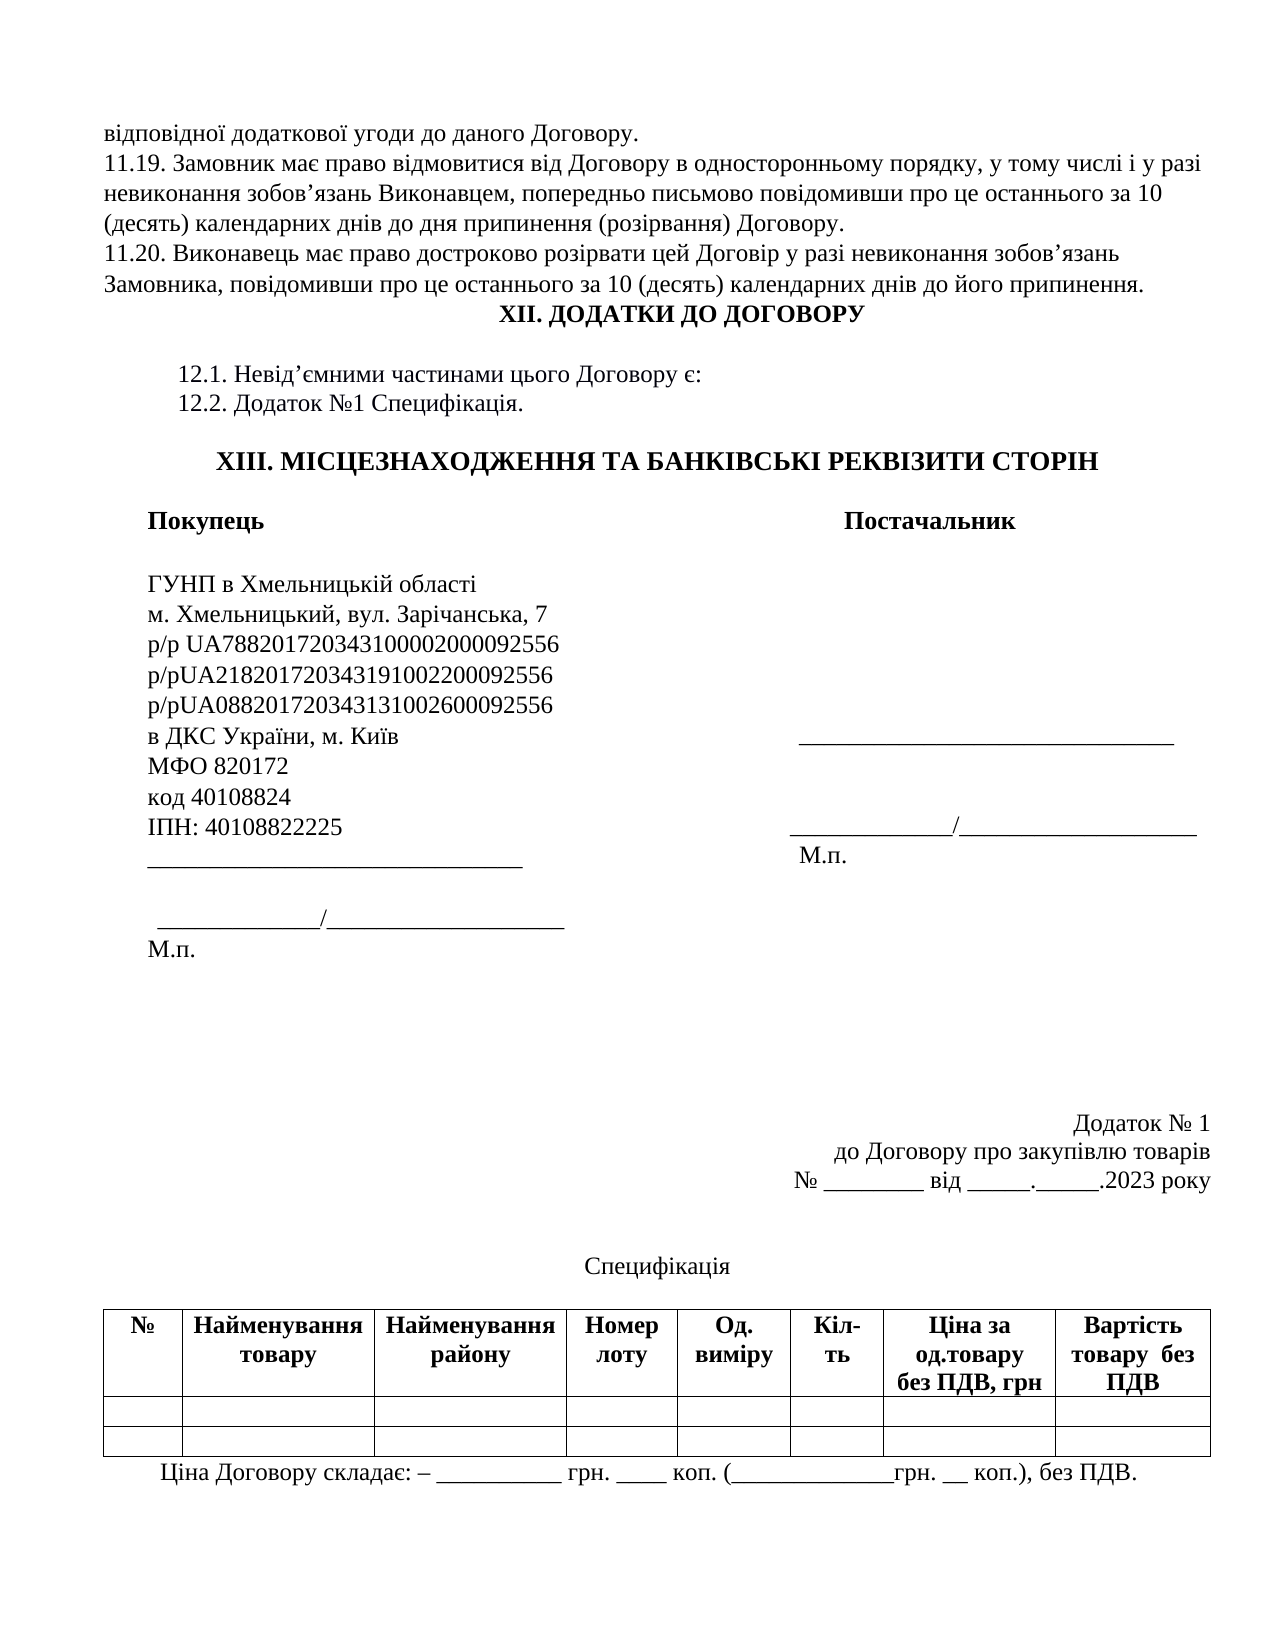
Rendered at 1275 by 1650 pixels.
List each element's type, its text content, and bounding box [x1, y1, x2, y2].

table_cell [567, 1427, 677, 1456]
text XIIІ. МІСЦЕЗНАХОДЖЕННЯ ТА БАНКІВСЬКІ РЕКВІЗИТИ СТОРІН [103, 445, 1211, 476]
table_header Ціна за од.товару без ПДВ, грн [884, 1310, 1055, 1396]
table_cell [183, 1427, 374, 1456]
text Специфікація [103, 1251, 1211, 1280]
table_cell [884, 1397, 1055, 1426]
table_cell [791, 1397, 883, 1426]
text 12.1. Невід’ємними частинами цього Договору є: [103, 359, 1211, 388]
table_header № [104, 1310, 182, 1396]
table_header Найменування району [375, 1310, 566, 1396]
text № ________ від _____._____.2023 року [103, 1165, 1211, 1194]
table_cell [375, 1427, 566, 1456]
table_cell [791, 1427, 883, 1456]
text до Договору про закупівлю товарів [103, 1136, 1211, 1165]
text 11.20. Виконавець має право достроково розірвати цей Договір у разі невиконання зобов’язань Замовника, повідомивши про це останнього за 10 (десять) календарних днів до його припинення. [103, 238, 1211, 297]
table_cell [884, 1427, 1055, 1456]
text ХІI. ДОДАТКИ ДО ДОГОВОРУ [148, 299, 1211, 327]
table_header Найменування товару [183, 1310, 374, 1396]
table_header Постачальник ______________________________ _____________/___________________ М.п. [729, 505, 1275, 964]
table_header Номер лоту [567, 1310, 677, 1396]
table_cell [183, 1397, 374, 1426]
table_header Вартість товару без ПДВ [1056, 1310, 1210, 1396]
text Додаток № 1 [103, 1108, 1211, 1136]
table_cell [375, 1397, 566, 1426]
table_header Кіл-ть [791, 1310, 883, 1396]
text Ціна Договору складає: – __________ грн. ____ коп. (_____________грн. __ коп.), без ПДВ. [103, 1457, 1211, 1486]
table_cell [1056, 1397, 1210, 1426]
table_cell [678, 1427, 790, 1456]
table_header Од. виміру [678, 1310, 790, 1396]
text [103, 118, 1211, 147]
table_cell [678, 1397, 790, 1426]
table_cell [567, 1397, 677, 1426]
text 11.19. Замовник має право відмовитися від Договору в односторонньому порядку, у тому числі і у разі невиконання зобов’язань Виконавцем, попередньо письмово повідомивши про це останнього за 10 (десять) календарних днів до дня припинення (розірвання) Договору. [103, 148, 1211, 237]
table_cell [104, 1397, 182, 1426]
text 12.2. Додаток №1 Специфікація. [103, 388, 1211, 416]
table_cell [1056, 1427, 1210, 1456]
table_header Покупець ГУНП в Хмельницькій області м. Хмельницький, вул. Зарічанська, 7 р/р UA788201720343100002000092556 р/рUA218201720343191002200092556 р/рUA088201720343131002600092556 в ДКС України, м. Київ МФО 820172 код 40108824 ІПН: 40108822225 ______________________________ _____________/___________________ М.п. [77, 505, 728, 964]
table_cell [104, 1427, 182, 1456]
